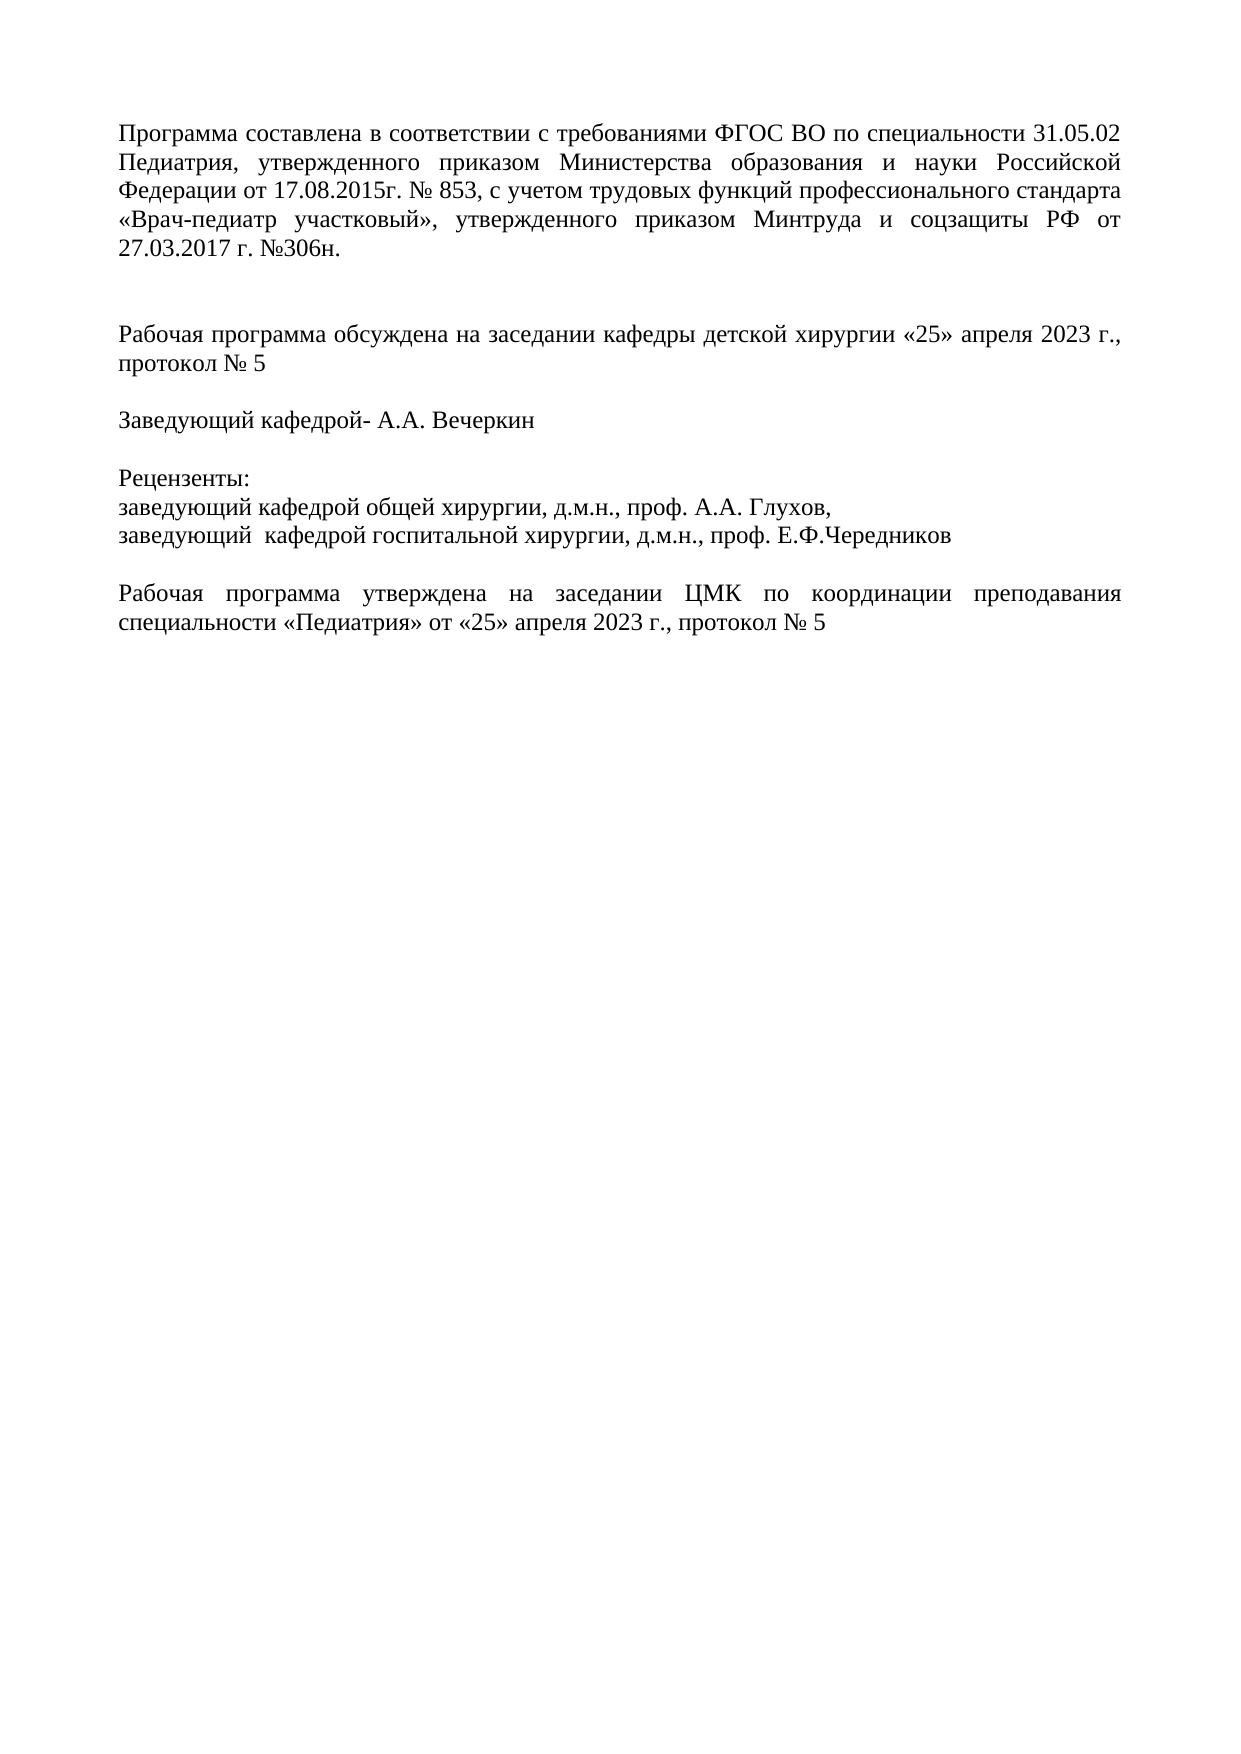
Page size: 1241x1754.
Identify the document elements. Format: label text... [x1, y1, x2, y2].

text заведующий кафедрой общей хирургии, д.м.н., проф. А.А. Глухов, [118, 492, 1122, 521]
text Рабочая программа обсуждена на заседании кафедры детской хирургии «25» апреля 2023 г., протокол № 5 [118, 319, 1122, 377]
text Программа составлена в соответствии с требованиями ФГОС ВО по специальности 31.05.02 Педиатрия, утвержденного приказом Министерства образования и науки Российской Федерации от 17.08.2015г. № 853, с учетом трудовых функций профессионального стандарта «Врач-педиатр участковый», утвержденного приказом Минтруда и соцзащиты РФ от 27.03.2017 г. №306н. [118, 118, 1122, 262]
text Рецензенты: [118, 463, 1122, 492]
text заведующий кафедрой госпитальной хирургии, д.м.н., проф. Е.Ф.Чередников [118, 521, 1122, 549]
text Рабочая программа утверждена на заседании ЦМК по координации преподавания специальности «Педиатрия» от «25» апреля 2023 г., протокол № 5 [118, 578, 1122, 636]
text Заведующий кафедрой- А.А. Вечеркин [118, 406, 1122, 434]
